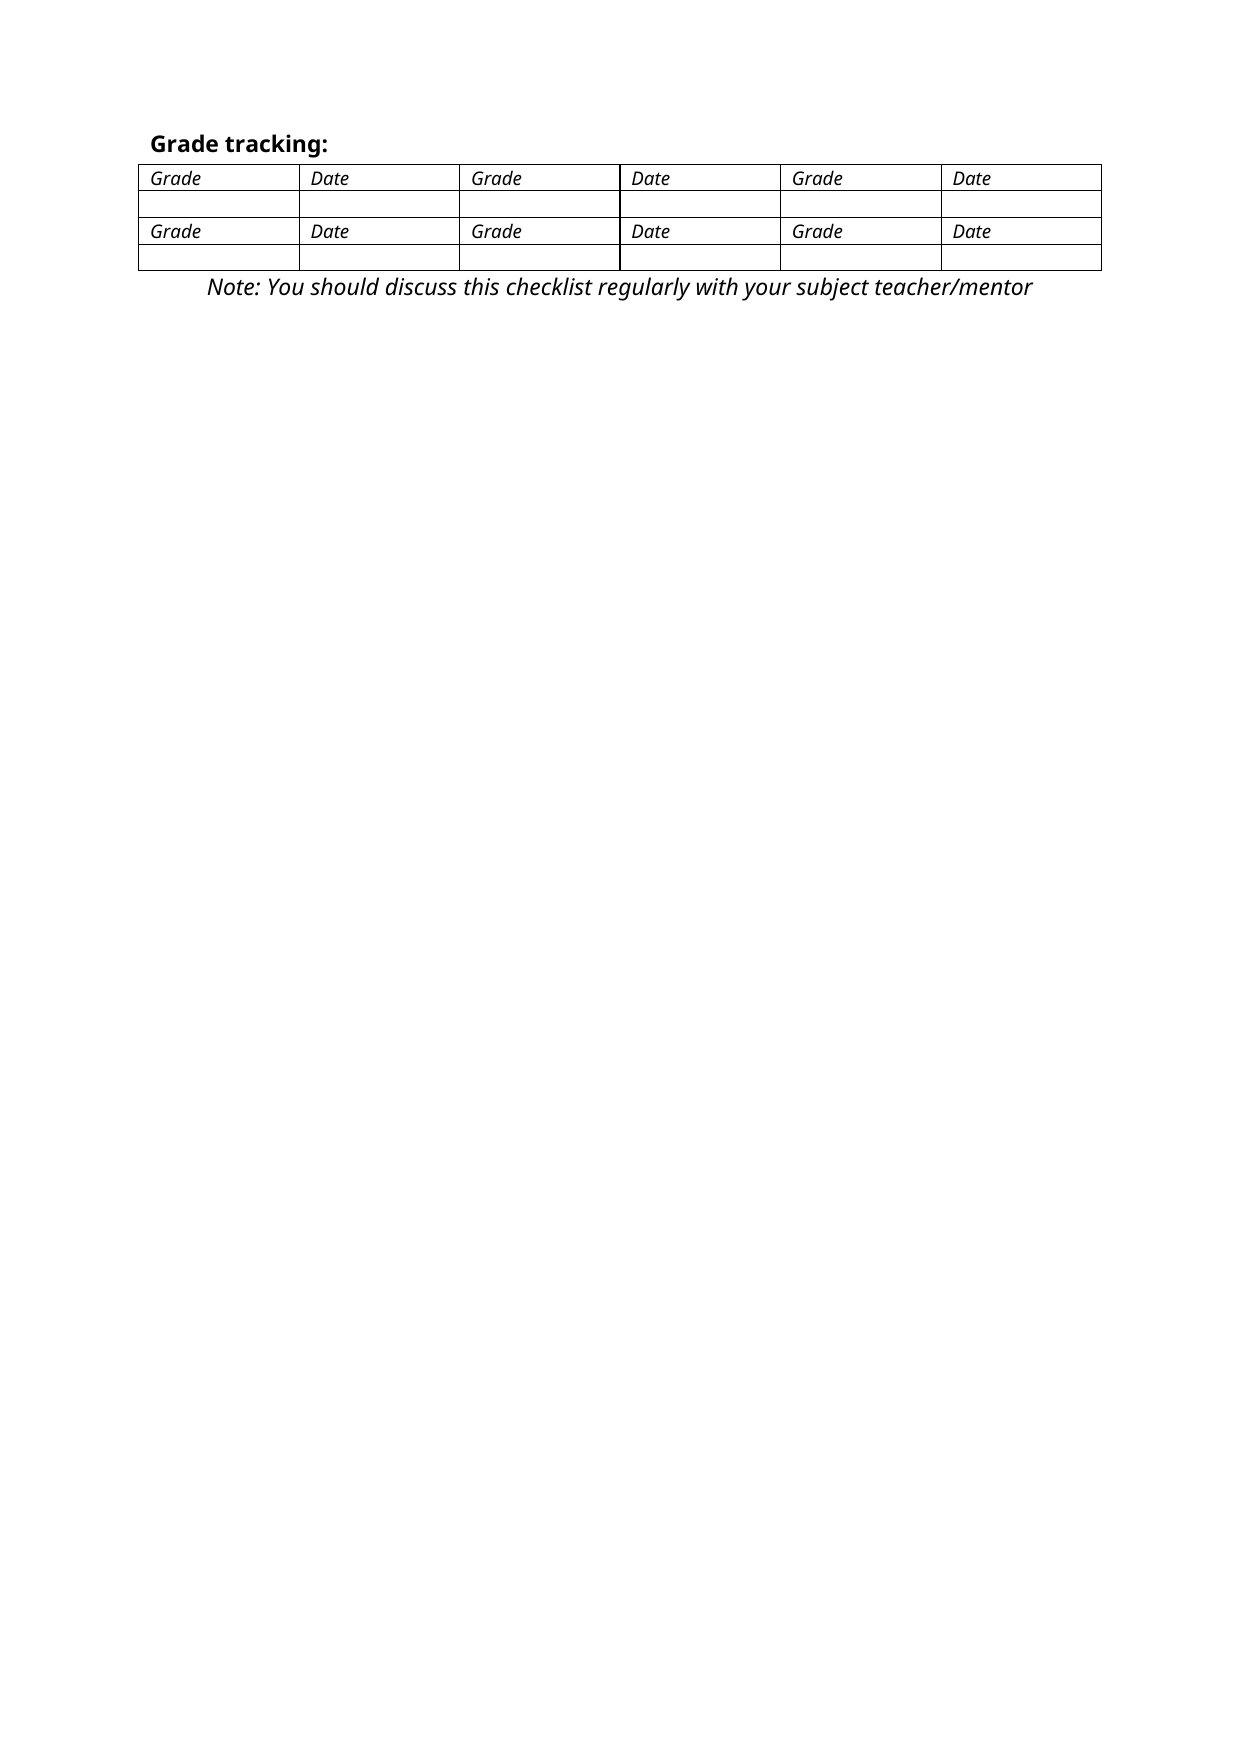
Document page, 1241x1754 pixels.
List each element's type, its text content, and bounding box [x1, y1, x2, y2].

table_cell [942, 245, 1101, 270]
table_cell Date [621, 218, 780, 243]
table_cell [621, 245, 780, 270]
table_cell [300, 245, 459, 270]
table_header Date [300, 165, 459, 190]
table_cell [942, 191, 1101, 217]
table_cell Grade [139, 218, 299, 243]
table_cell [139, 245, 299, 270]
table_cell Grade [781, 218, 941, 243]
table_cell [300, 191, 459, 217]
table_cell [460, 245, 619, 270]
table_cell Date [300, 218, 459, 243]
table_cell Date [942, 218, 1101, 243]
table_cell [781, 245, 941, 270]
table_cell Grade [460, 218, 619, 243]
text Grade tracking: [150, 128, 1090, 159]
text Note: You should discuss this checklist regularly with your subject teacher/mentor [150, 271, 1090, 302]
table_header Grade [781, 165, 941, 190]
table_header Grade [139, 165, 299, 190]
table_header Date [942, 165, 1101, 190]
table_cell [460, 191, 619, 217]
table_cell [781, 191, 941, 217]
table_cell [621, 191, 780, 217]
table_header Date [621, 165, 780, 190]
table_cell [139, 191, 299, 217]
table_header Grade [460, 165, 619, 190]
